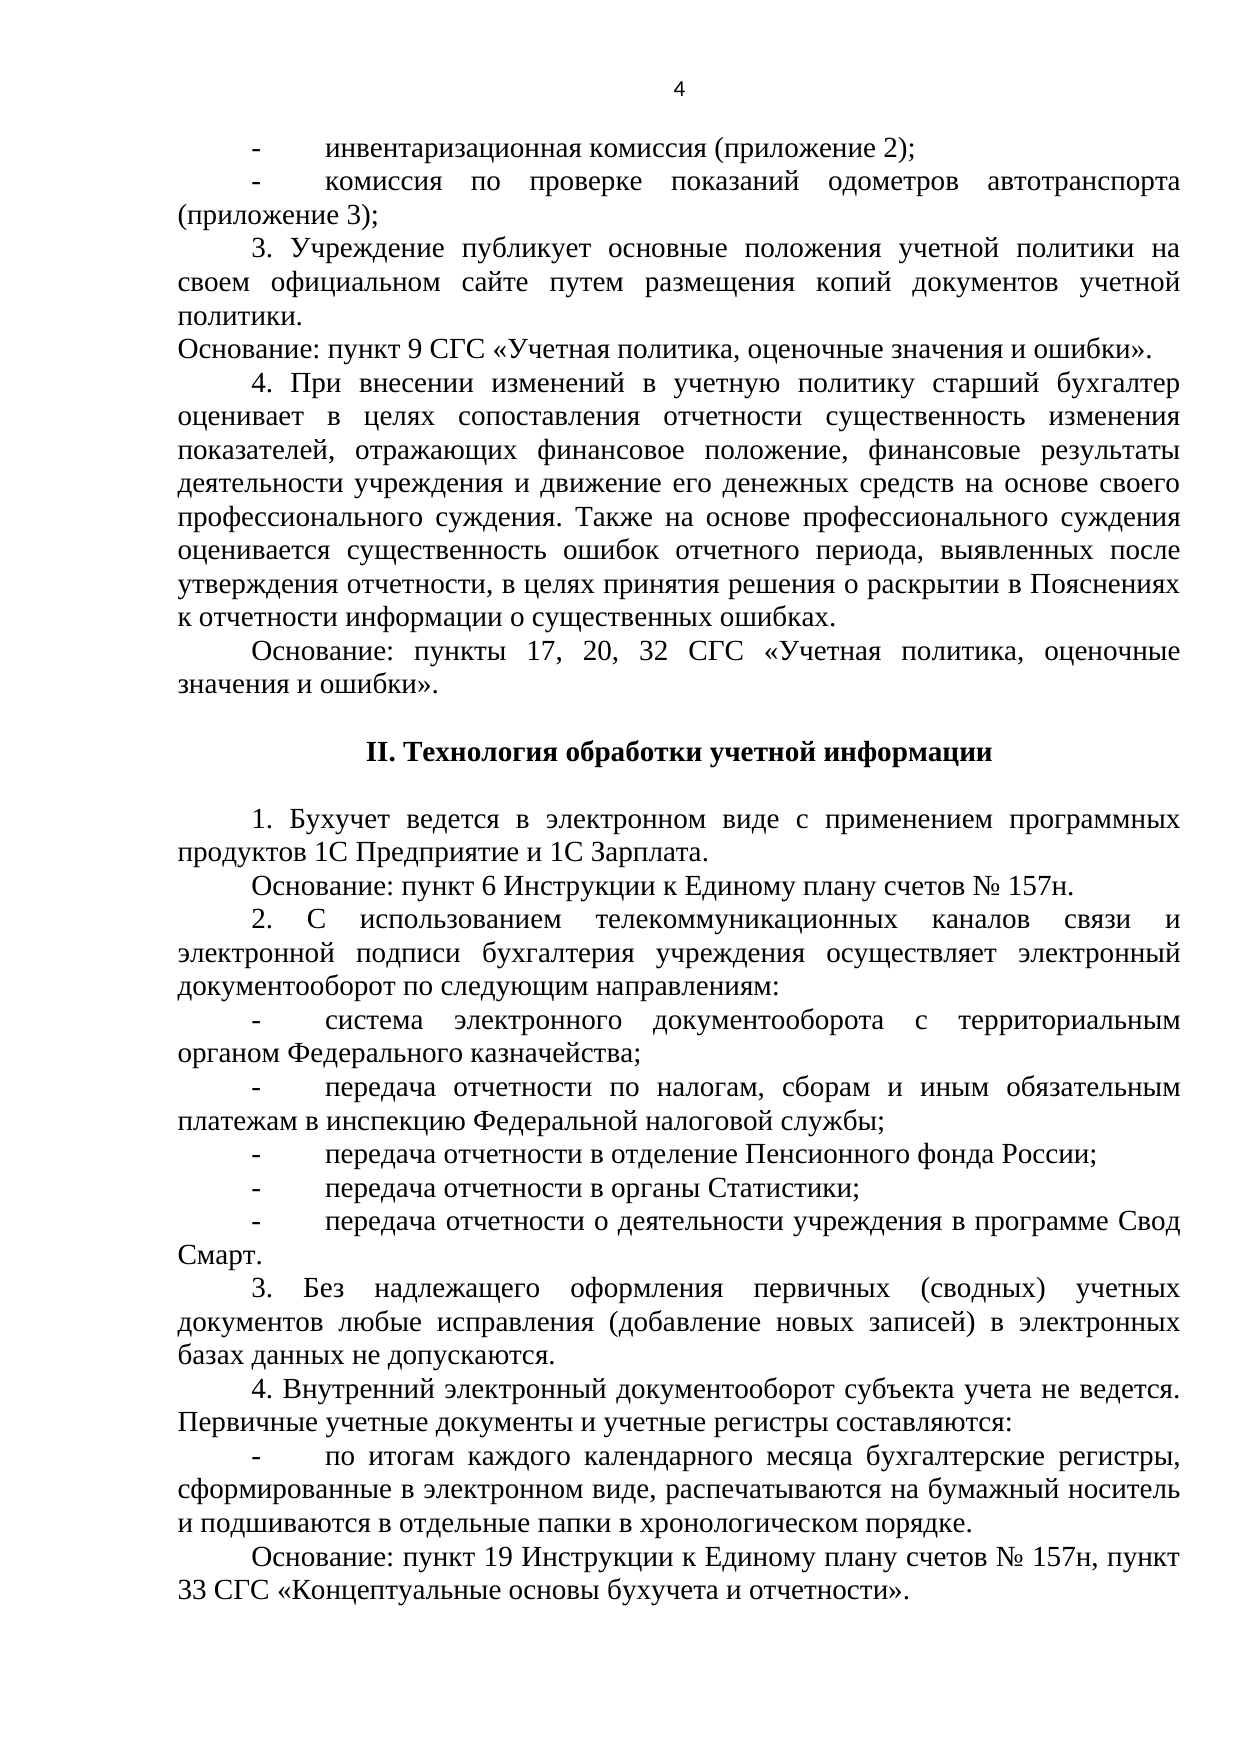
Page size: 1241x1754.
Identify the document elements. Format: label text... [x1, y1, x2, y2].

text 3. Без надлежащего оформления первичных (сводных) учетных документов любые исправления (добавление новых записей) в электронных базах данных не допускаются. [177, 1270, 1181, 1371]
text - передача отчетности о деятельности учреждения в программе Свод Смарт. [177, 1203, 1181, 1270]
text - комиссия по проверке показаний одометров автотранспорта (приложение 3); [177, 163, 1181, 231]
text 1. Бухучет ведется в электронном виде с применением программных продуктов 1С Предприятие и 1С Зарплата. [177, 801, 1181, 868]
text - по итогам каждого календарного месяца бухгалтерские регистры, сформированные в электронном виде, распечатываются на бумажный носитель и подшиваются в отдельные папки в хронологическом порядке. [177, 1438, 1181, 1539]
text - передача отчетности в отделение Пенсионного фонда России; [177, 1136, 1181, 1170]
text Основание: пункт 9 СГС «Учетная политика, оценочные значения и ошибки». [177, 331, 1181, 365]
text - передача отчетности в органы Статистики; [177, 1170, 1181, 1203]
text 3. Учреждение публикует основные положения учетной политики на своем официальном сайте путем размещения копий документов учетной политики. [177, 231, 1181, 331]
text - передача отчетности по налогам, сборам и иным обязательным платежам в инспекцию Федеральной налоговой службы; [177, 1069, 1181, 1136]
text 4. При внесении изменений в учетную политику старший бухгалтер оценивает в целях сопоставления отчетности существенность изменения показателей, отражающих финансовое положение, финансовые результаты деятельности учреждения и движение его денежных средств на основе своего профессионального суждения. Также на основе профессионального суждения оценивается существенность ошибок отчетного периода, выявленных после утверждения отчетности, в целях принятия решения о раскрытии в Пояснениях к отчетности информации о существенных ошибках. [177, 365, 1181, 633]
text Основание: пункт 19 Инструкции к Единому плану счетов № 157н, пункт 33 СГС «Концептуальные основы бухучета и отчетности». [177, 1539, 1181, 1606]
text II. Технология обработки учетной информации [177, 734, 1181, 767]
text - система электронного документооборота с территориальным органом Федерального казначейства; [177, 1002, 1181, 1069]
text Основание: пункты 17, 20, 32 СГС «Учетная политика, оценочные значения и ошибки». [177, 633, 1181, 700]
text - инвентаризационная комиссия (приложение 2); [177, 130, 1181, 163]
text 2. С использованием телекоммуникационных каналов связи и электронной подписи бухгалтерия учреждения осуществляет электронный документооборот по следующим направлениям: [177, 901, 1181, 1002]
text Основание: пункт 6 Инструкции к Единому плану счетов № 157н. [177, 868, 1181, 901]
text 4. Внутренний электронный документооборот субъекта учета не ведется. Первичные учетные документы и учетные регистры составляются: [177, 1371, 1181, 1438]
